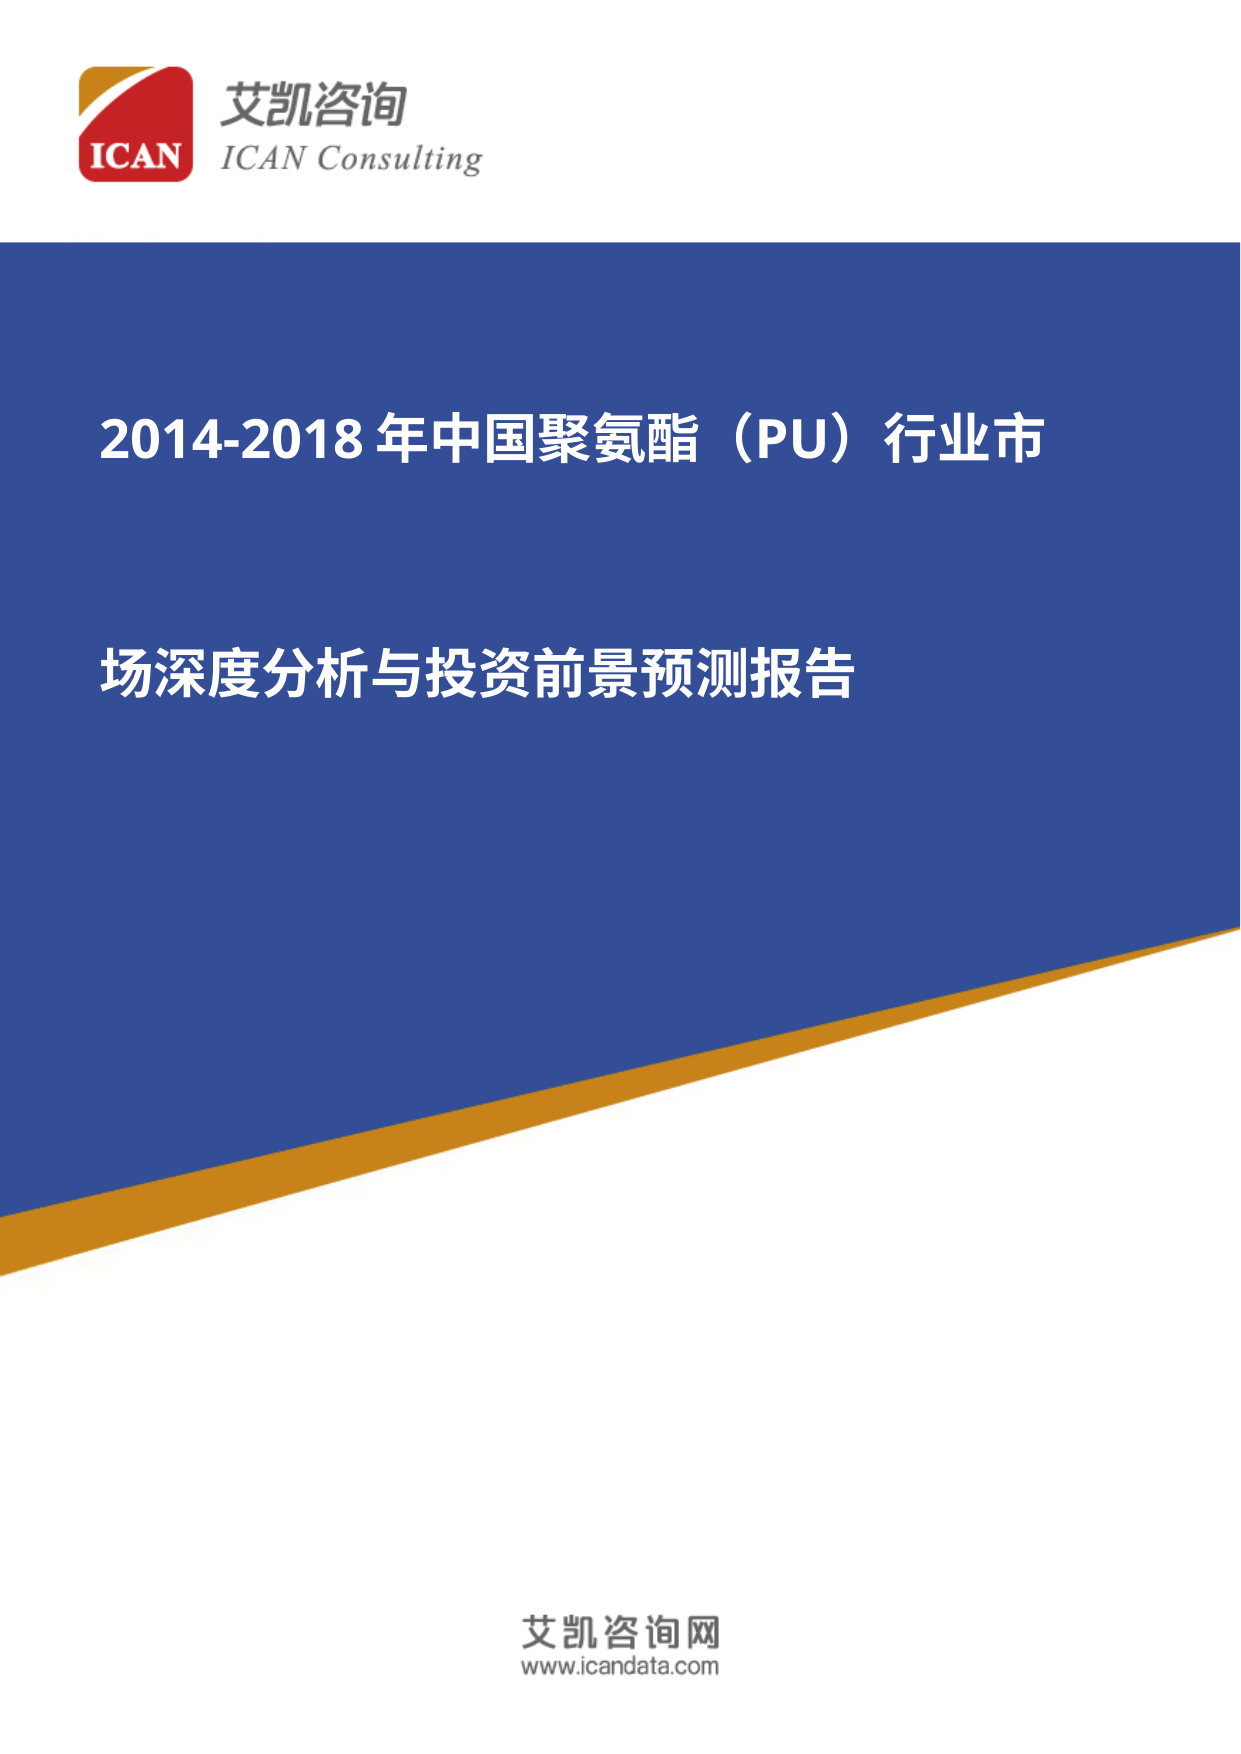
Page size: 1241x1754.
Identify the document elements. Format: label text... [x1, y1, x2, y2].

subtitle 2014-2018年中国聚氨酯（PU）行业市场深度分析与投资前景预测报告 [99, 386, 1053, 718]
picture [0, 5, 1241, 1754]
